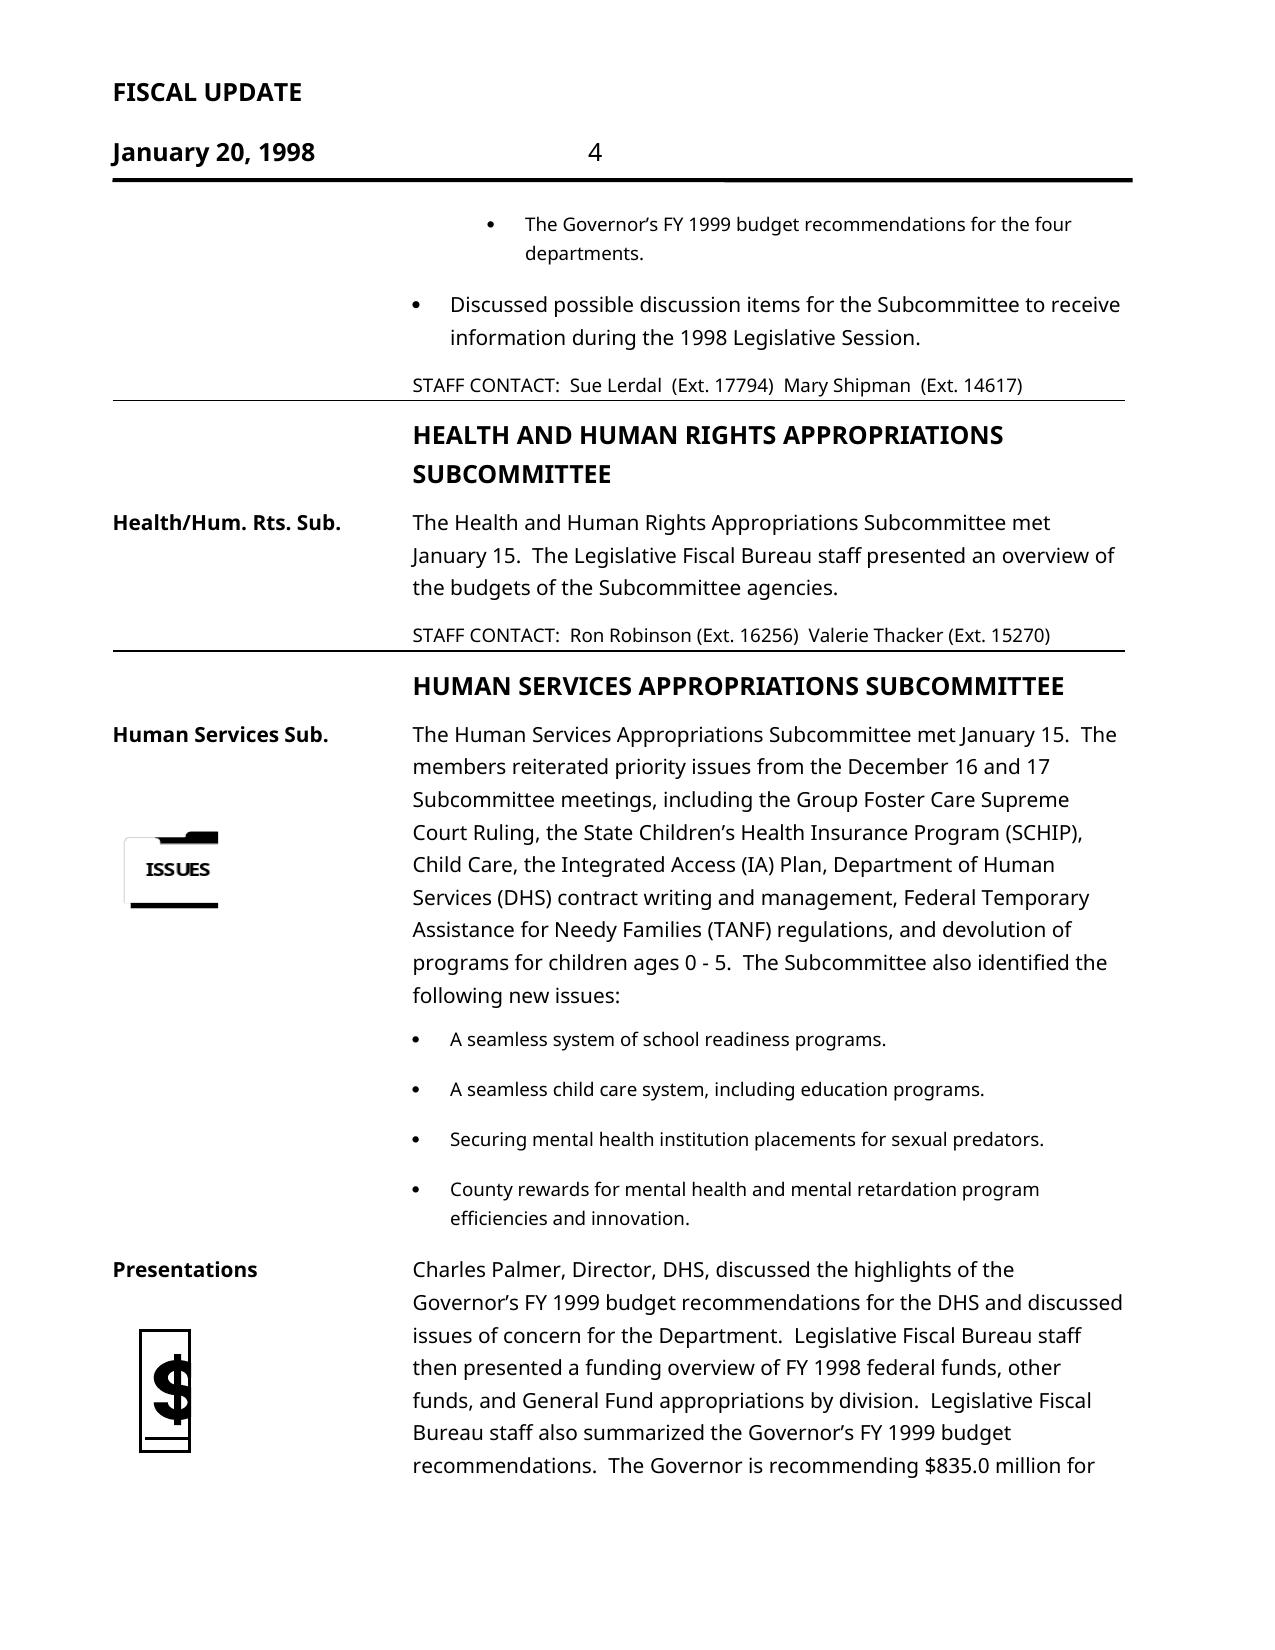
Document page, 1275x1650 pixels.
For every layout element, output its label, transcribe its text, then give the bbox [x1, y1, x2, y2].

text STAFF CONTACT: Sue Lerdal (Ext. 17794) Mary Shipman (Ext. 14617) [112, 372, 1125, 401]
list A seamless child care system, including education programs. [412, 1076, 1125, 1101]
list County rewards for mental health and mental retardation program efficiencies and innovation. [412, 1176, 1125, 1231]
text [112, 1256, 1125, 1479]
list The Governor’s FY 1999 budget recommendations for the four departments. [487, 211, 1125, 266]
text Human Services Sub. The Human Services Appropriations Subcommittee met January 15. The members reiterated priority issues from the December 16 and 17 Subcommittee meetings, including the Group Foster Care Supreme Court Ruling, the State Children’s Health Insurance Program (SCHIP), Child Care, the Integrated Access (IA) Plan, Department of Human Services (DHS) contract writing and management, Federal Temporary Assistance for Needy Families (TANF) regulations, and devolution of programs for children ages 0 - 5. The Subcommittee also identified the following new issues: [112, 720, 1125, 1009]
title HEALTH AND HUMAN RIGHTS APPROPRIATIONS SUBCOMMITTEE [412, 417, 1125, 491]
list A seamless system of school readiness programs. [412, 1026, 1125, 1051]
list Securing mental health institution placements for sexual predators. [412, 1126, 1125, 1152]
text STAFF CONTACT: Ron Robinson (Ext. 16256) Valerie Thacker (Ext. 15270) [112, 623, 1125, 652]
title Human Services Appropriations Subcommittee [412, 668, 1125, 702]
text Health/Hum. Rts. Sub. The Health and Human Rights Appropriations Subcommittee met January 15. The Legislative Fiscal Bureau staff presented an overview of the budgets of the Subcommittee agencies. [112, 508, 1125, 602]
list Discussed possible discussion items for the Subcommittee to receive information during the 1998 Legislative Session. [412, 290, 1125, 351]
